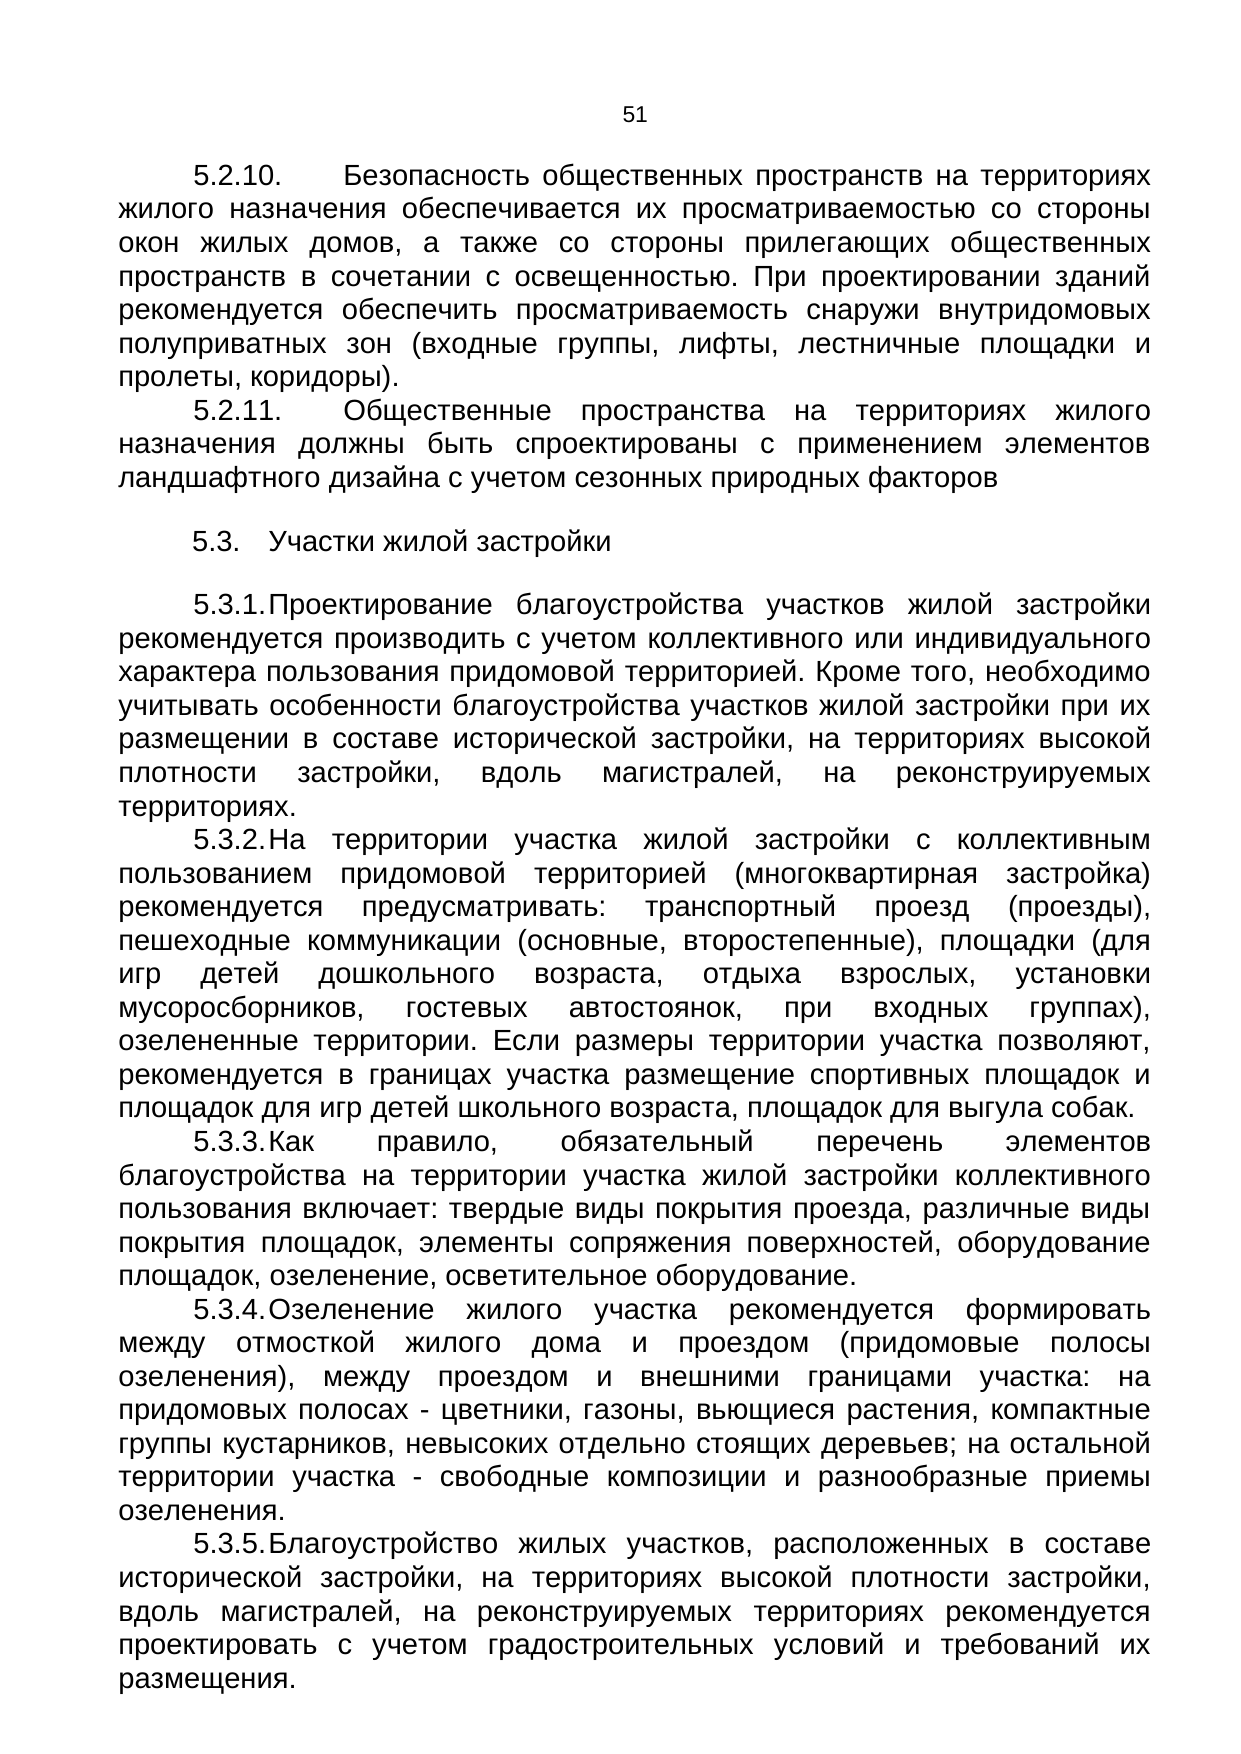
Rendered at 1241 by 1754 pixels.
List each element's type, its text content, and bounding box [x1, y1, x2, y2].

list На территории участка жилой застройки с коллективным пользованием придомовой территорией (многоквартирная застройка) рекомендуется предусматривать: транспортный проезд (проезды), пешеходные коммуникации (основные, второстепенные), площадки (для игр детей дошкольного возраста, отдыха взрослых, установки мусоросборников, гостевых автостоянок, при входных группах), озелененные территории. Если размеры территории участка позволяют, рекомендуется в границах участка размещение спортивных площадок и площадок для игр детей школьного возраста, площадок для выгула собак. [118, 822, 1152, 1124]
list Общественные пространства на территориях жилого назначения должны быть спроектированы с применением элементов ландшафтного дизайна с учетом сезонных природных факторов [118, 393, 1152, 493]
list Благоустройство жилых участков, расположенных в составе исторической застройки, на территориях высокой плотности застройки, вдоль магистралей, на реконструируемых территориях рекомендуется проектировать с учетом градостроительных условий и требований их размещения. [118, 1527, 1152, 1694]
list Безопасность общественных пространств на территориях жилого назначения обеспечивается их просматриваемостью со стороны окон жилых домов, а также со стороны прилегающих общественных пространств в сочетании с освещенностью. При проектировании зданий рекомендуется обеспечить просматриваемость снаружи внутридомовых полуприватных зон (входные группы, лифты, лестничные площадки и пролеты, коридоры). [118, 158, 1152, 393]
list Участки жилой застройки [118, 524, 1152, 557]
list Озеленение жилого участка рекомендуется формировать между отмосткой жилого дома и проездом (придомовые полосы озеленения), между проездом и внешними границами участка: на придомовых полосах - цветники, газоны, вьющиеся растения, компактные группы кустарников, невысоких отдельно стоящих деревьев; на остальной территории участка - свободные композиции и разнообразные приемы озеленения. [118, 1292, 1152, 1527]
list Проектирование благоустройства участков жилой застройки рекомендуется производить с учетом коллективного или индивидуального характера пользования придомовой территорией. Кроме того, необходимо учитывать особенности благоустройства участков жилой застройки при их размещении в составе исторической застройки, на территориях высокой плотности застройки, вдоль магистралей, на реконструируемых территориях. [118, 587, 1152, 822]
list Как правило, обязательный перечень элементов благоустройства на территории участка жилой застройки коллективного пользования включает: твердые виды покрытия проезда, различные виды покрытия площадок, элементы сопряжения поверхностей, оборудование площадок, озеленение, осветительное оборудование. [118, 1124, 1152, 1292]
